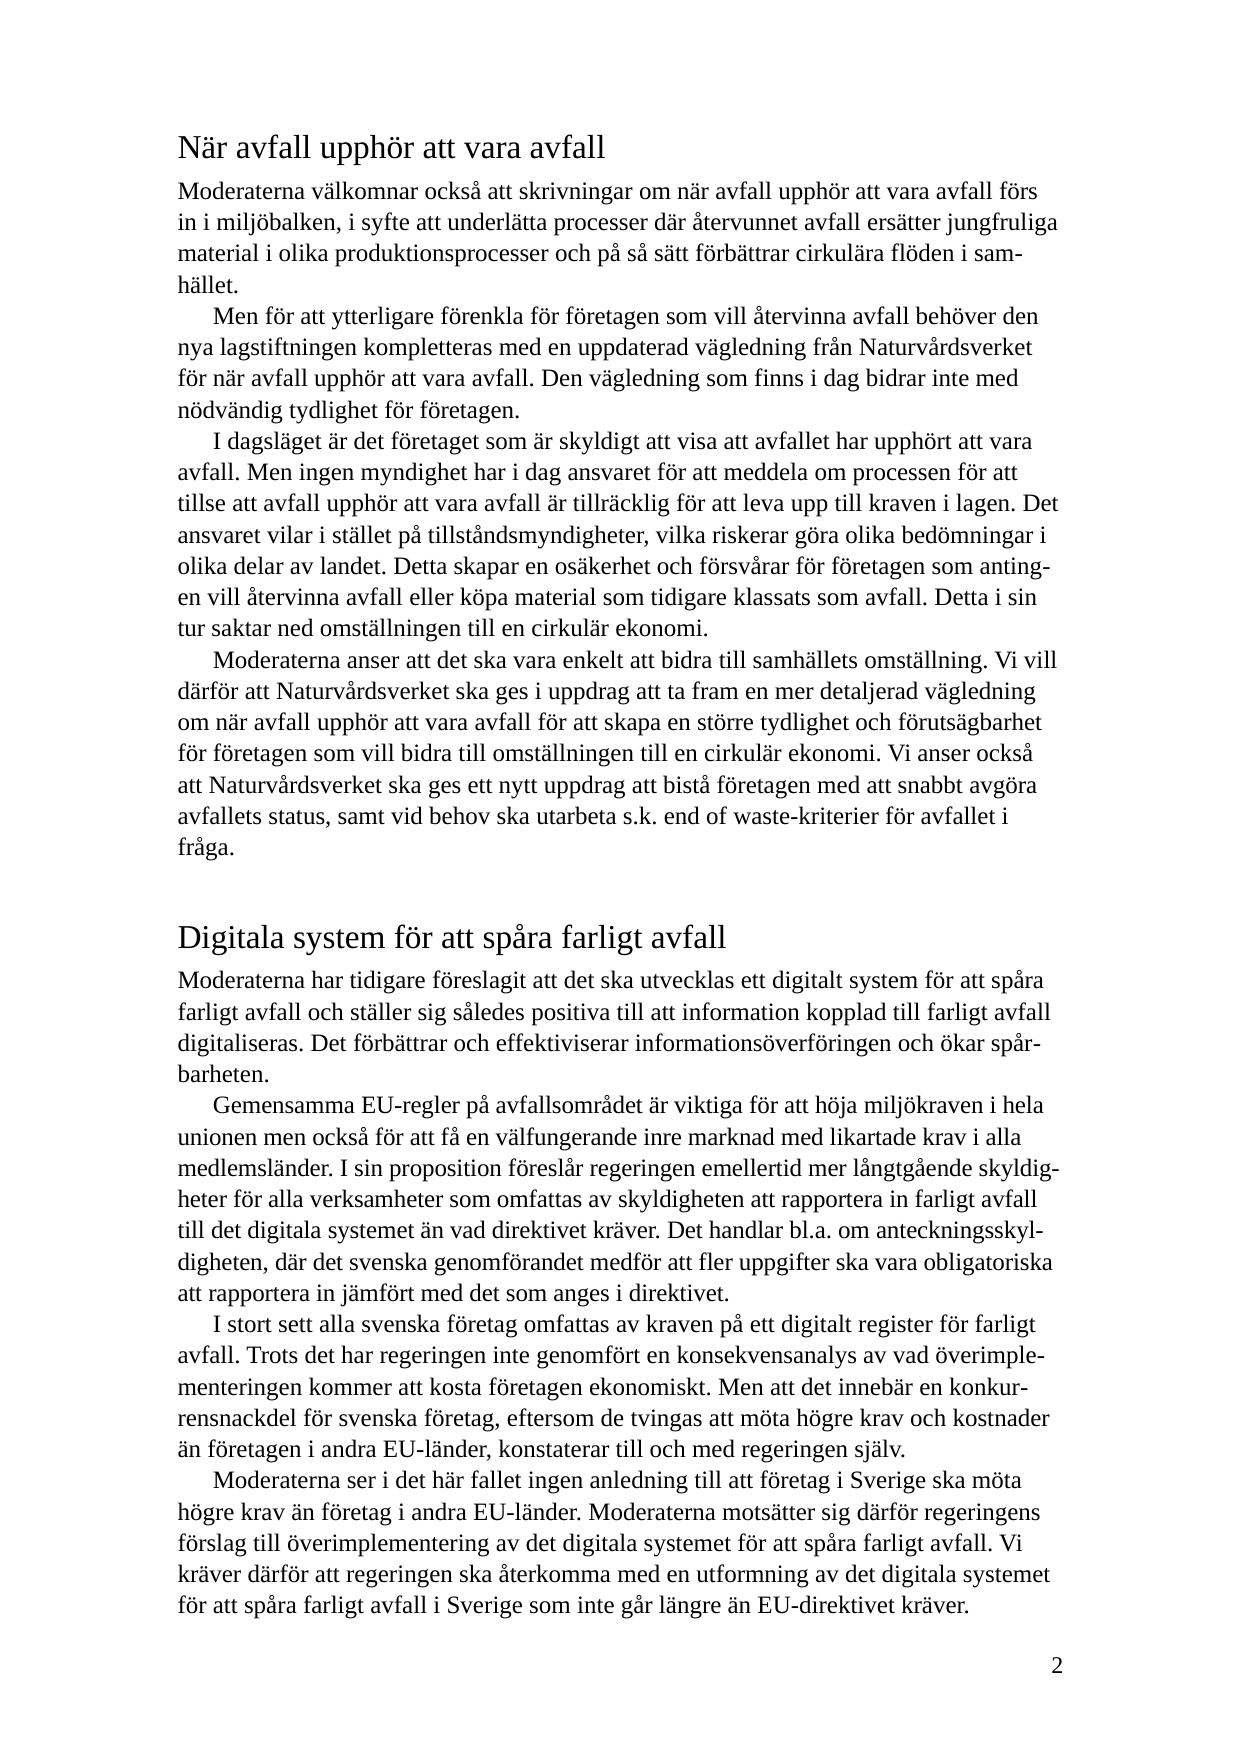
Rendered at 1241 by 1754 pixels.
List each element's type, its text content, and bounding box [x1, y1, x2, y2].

text Moderaterna anser att det ska vara enkelt att bidra till samhällets omställning. Vi vill därför att Naturvårdsverket ska ges i uppdrag att ta fram en mer detaljerad vägledning om när avfall upphör att vara avfall för att skapa en större tydlighet och förutsägbarhet för företagen som vill bidra till omställningen till en cirkulär ekonomi. Vi anser också att Naturvårdsverket ska ges ett nytt uppdrag att bistå företagen med att snabbt avgöra avfallets status, samt vid behov ska utarbeta s.k. end of waste-kriterier för avfallet i fråga. [177, 642, 1063, 861]
subtitle När avfall upphör att vara avfall [177, 134, 1063, 165]
text I stort sett alla svenska företag omfattas av kraven på ett digitalt register för farligt avfall. Trots det har regeringen inte genomfört en konsekvensanalys av vad överimplementeringen kommer att kosta företagen ekonomiskt. Men att det innebär en konkurrensnackdel för svenska företag, eftersom de tvingas att möta högre krav och kostnader än företagen i andra EU-länder, konstaterar till och med regeringen själv. [177, 1307, 1063, 1463]
text Moderaterna ser i det här fallet ingen anledning till att företag i Sverige ska möta högre krav än företag i andra EU-länder. Moderaterna motsätter sig därför regeringens förslag till överimplementering av det digitala systemet för att spåra farligt avfall. Vi kräver därför att regeringen ska återkomma med en utformning av det digitala systemet för att spåra farligt avfall i Sverige som inte går längre än EU-direktivet kräver. [177, 1463, 1063, 1619]
subtitle Digitala system för att spåra farligt avfall [177, 923, 1063, 955]
text Moderaterna har tidigare föreslagit att det ska utvecklas ett digitalt system för att spåra farligt avfall och ställer sig således positiva till att information kopplad till farligt avfall digitaliseras. Det förbättrar och effektiviserar informationsöverföringen och ökar spårbarheten. [177, 963, 1063, 1088]
text Men för att ytterligare förenkla för företagen som vill återvinna avfall behöver den nya lagstiftningen kompletteras med en uppdaterad vägledning från Naturvårdsverket för när avfall upphör att vara avfall. Den vägledning som finns i dag bidrar inte med nödvändig tydlighet för företagen. [177, 298, 1063, 423]
text I dagsläget är det företaget som är skyldigt att visa att avfallet har upphört att vara avfall. Men ingen myndighet har i dag ansvaret för att meddela om processen för att tillse att avfall upphör att vara avfall är tillräcklig för att leva upp till kraven i lagen. Det ansvaret vilar i stället på tillståndsmyndigheter, vilka riskerar göra olika bedömningar i olika delar av landet. Detta skapar en osäkerhet och försvårar för företagen som antingen vill återvinna avfall eller köpa material som tidigare klassats som avfall. Detta i sin tur saktar ned omställningen till en cirkulär ekonomi. [177, 423, 1063, 642]
text Moderaterna välkomnar också att skrivningar om när avfall upphör att vara avfall förs in i miljöbalken, i syfte att underlätta processer där återvunnet avfall ersätter jungfruliga material i olika produktionsprocesser och på så sätt förbättrar cirkulära flöden i samhället. [177, 173, 1063, 298]
text Gemensamma EU-regler på avfallsområdet är viktiga för att höja miljökraven i hela unionen men också för att få en välfungerande inre marknad med likartade krav i alla medlemsländer. I sin proposition föreslår regeringen emellertid mer långtgående skyldigheter för alla verksamheter som omfattas av skyldigheten att rapportera in farligt avfall till det digitala systemet än vad direktivet kräver. Det handlar bl.a. om anteckningsskyldigheten, där det svenska genomförandet medför att fler uppgifter ska vara obligatoriska att rapportera in jämfört med det som anges i direktivet. [177, 1088, 1063, 1307]
